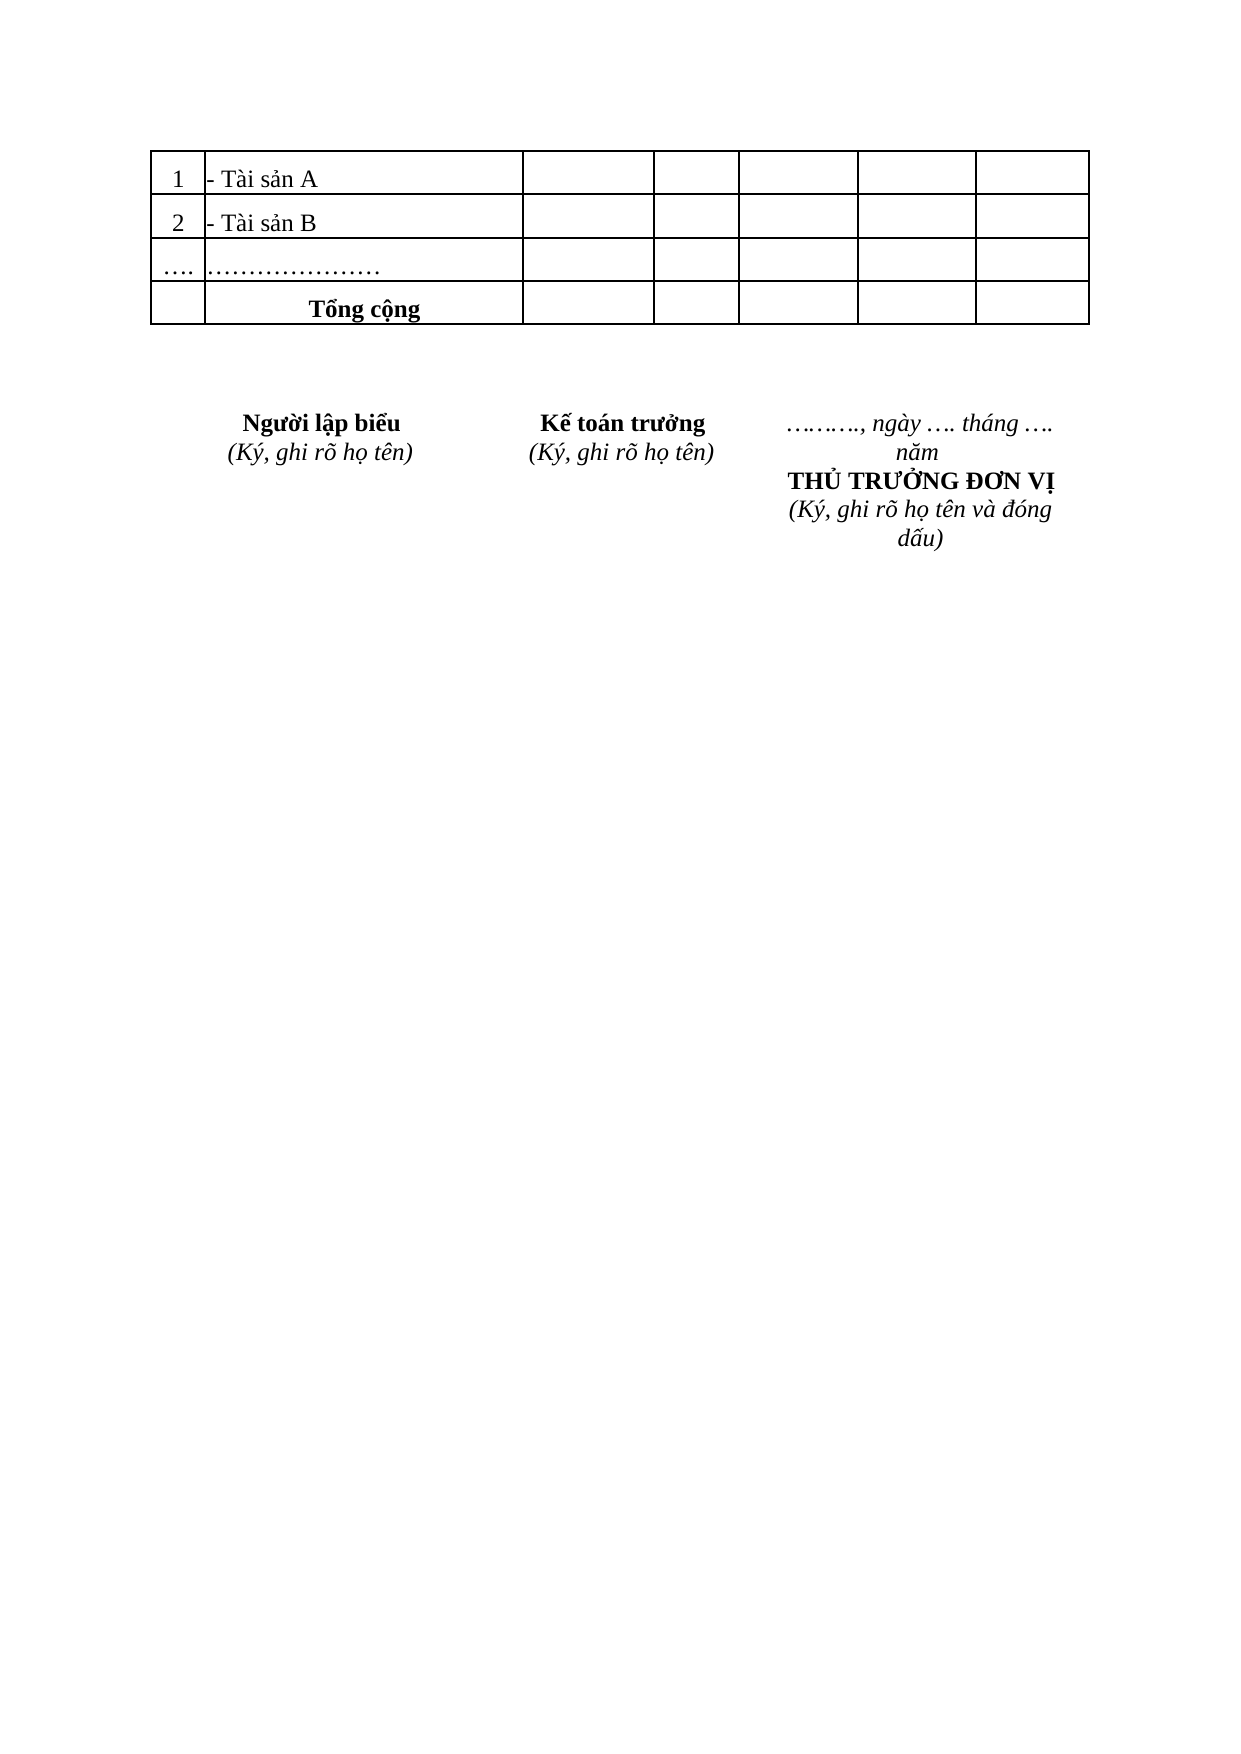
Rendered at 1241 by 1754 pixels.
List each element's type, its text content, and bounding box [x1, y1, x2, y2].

table_cell [859, 152, 975, 193]
table_cell [655, 195, 738, 237]
table_cell …. [152, 239, 204, 280]
table_cell Tổng cộng [206, 282, 522, 323]
table_cell [655, 239, 738, 280]
table_cell [524, 282, 653, 323]
table_cell [152, 282, 204, 323]
table_cell [740, 239, 857, 280]
table_cell [524, 152, 653, 193]
table_cell [859, 239, 975, 280]
table_cell [977, 239, 1088, 280]
table_header ………., ngày …. tháng …. năm THỦ TRƯỞNG ĐƠN VỊ (Ký, ghi rõ họ tên và đóng dấu) [753, 396, 1090, 552]
table_cell [524, 195, 653, 237]
table_cell [977, 282, 1088, 323]
table_cell 2 [152, 195, 204, 237]
table_cell - Tài sản A [206, 152, 522, 193]
table_cell [655, 152, 738, 193]
table_cell - Tài sản B [206, 195, 522, 237]
table_cell [859, 195, 975, 237]
table_header Người lập biểu (Ký, ghi rõ họ tên) [150, 396, 493, 552]
table_cell [655, 282, 738, 323]
table_cell [977, 195, 1088, 237]
table_cell 1 [152, 152, 204, 193]
table_cell [977, 152, 1088, 193]
table_cell [740, 282, 857, 323]
table_header Kế toán trưởng (Ký, ghi rõ họ tên) [493, 396, 753, 552]
table_cell [740, 152, 857, 193]
table_cell [859, 282, 975, 323]
table_cell ………………… [206, 239, 522, 280]
table_cell [740, 195, 857, 237]
table_cell [524, 239, 653, 280]
